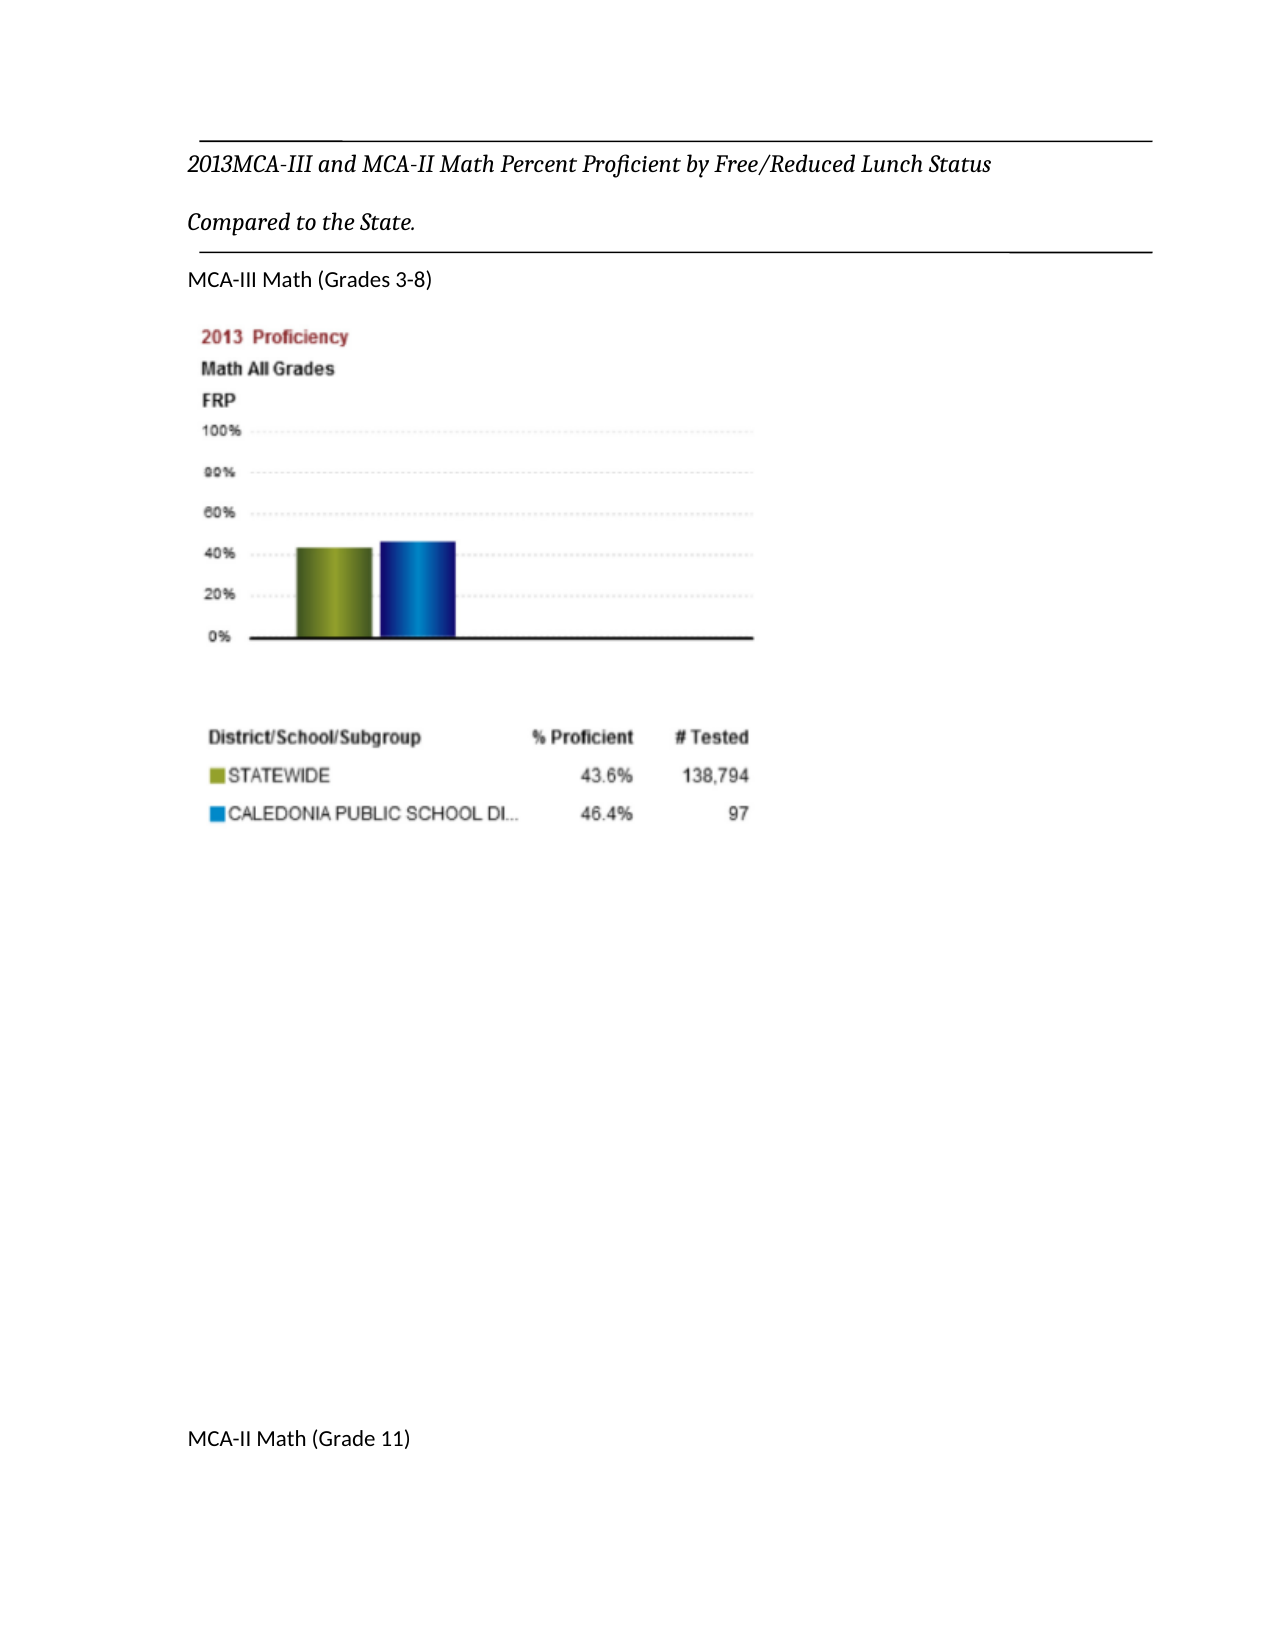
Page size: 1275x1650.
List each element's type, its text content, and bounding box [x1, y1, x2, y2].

text 2013MCA-III and MCA-II Math Percent Proficient by Free/Reduced Lunch Status Compared to the State. [187, 150, 1087, 236]
text MCA-III Math (Grades 3-8) [187, 265, 1087, 293]
picture [187, 321, 780, 836]
text MCA-II Math (Grade 11) [187, 1424, 1087, 1452]
